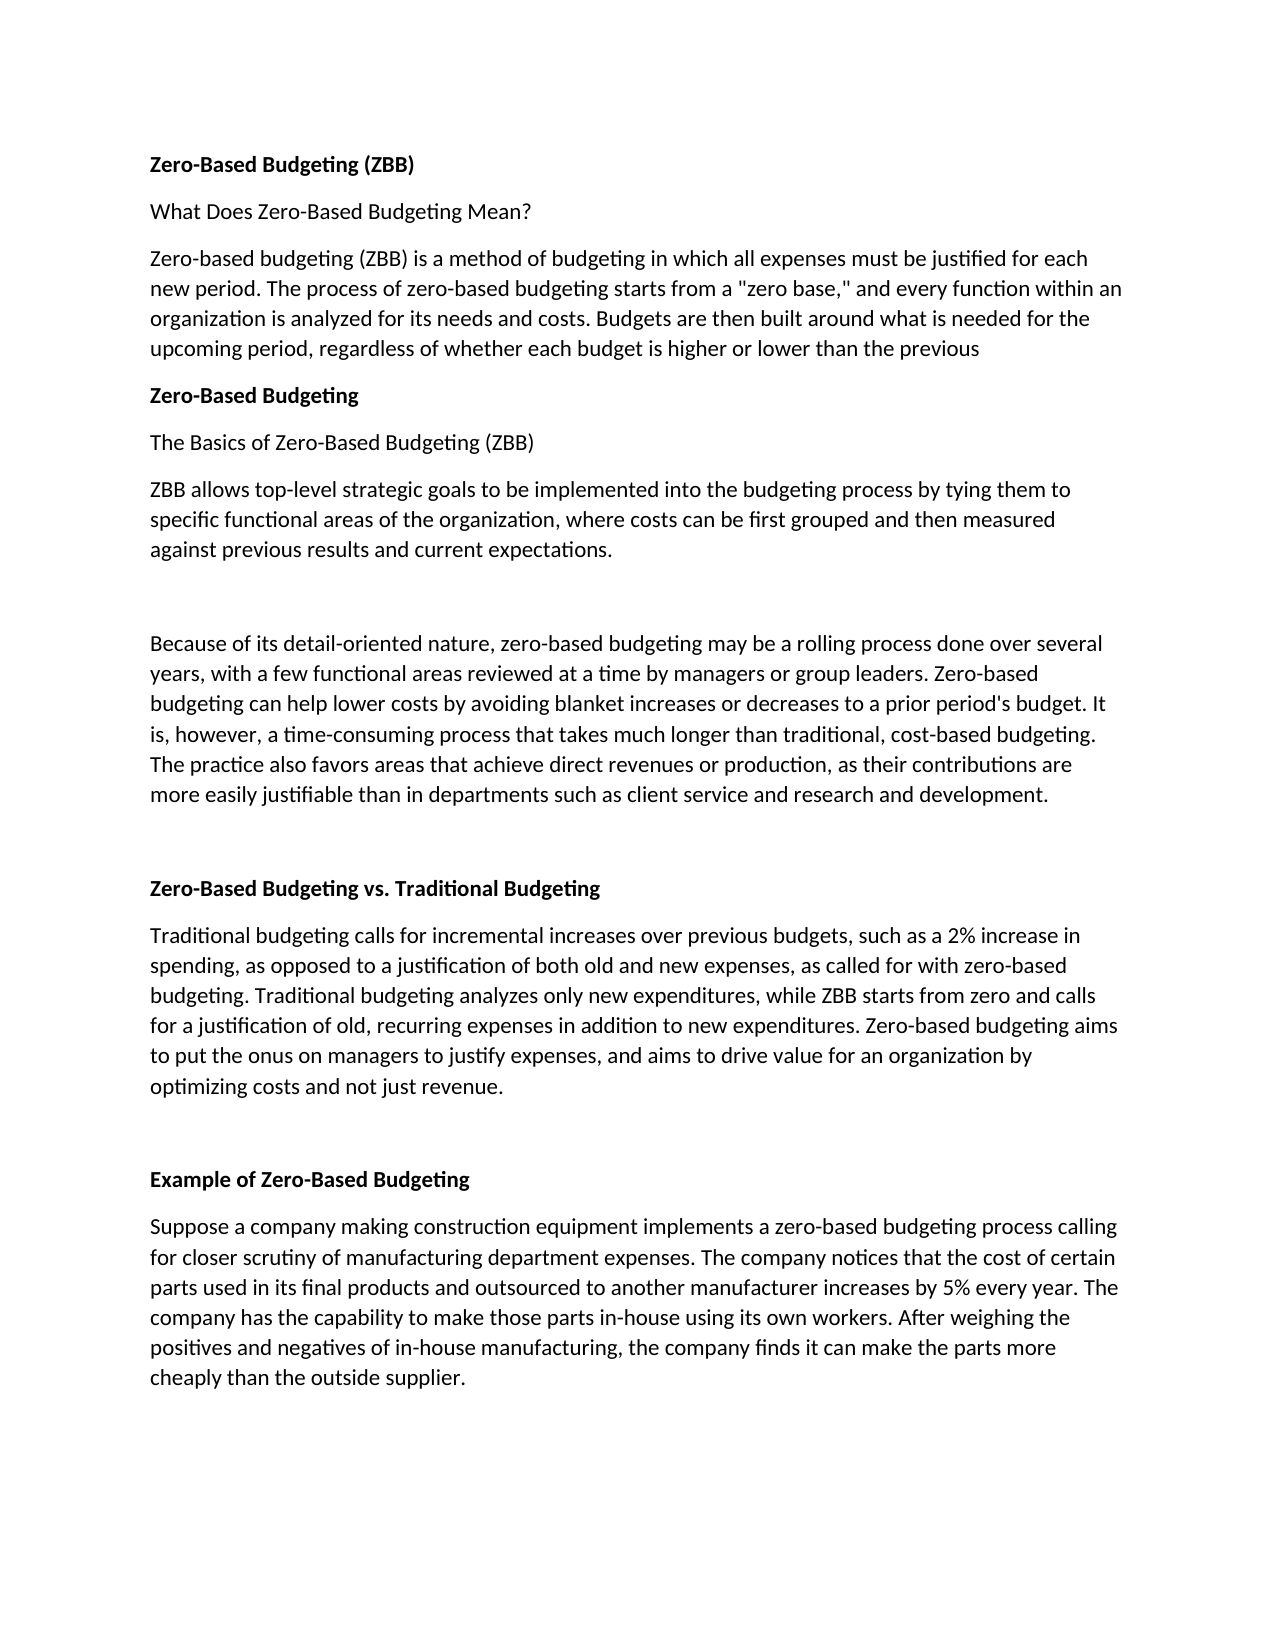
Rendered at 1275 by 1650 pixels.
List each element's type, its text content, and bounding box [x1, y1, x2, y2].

text Zero-Based Budgeting [150, 381, 1125, 409]
text Zero-Based Budgeting (ZBB) [150, 150, 1125, 178]
text What Does Zero-Based Budgeting Mean? [150, 197, 1125, 225]
text Suppose a company making construction equipment implements a zero-based budgeting process calling for closer scrutiny of manufacturing department expenses. The company notices that the cost of certain parts used in its final products and outsourced to another manufacturer increases by 5% every year. The company has the capability to make those parts in-house using its own workers. After weighing the positives and negatives of in-house manufacturing, the company finds it can make the parts more cheaply than the outside supplier. [150, 1212, 1125, 1392]
text The Basics of Zero-Based Budgeting (ZBB) [150, 428, 1125, 456]
text Example of Zero-Based Budgeting [150, 1166, 1125, 1194]
text Because of its detail-oriented nature, zero-based budgeting may be a rolling process done over several years, with a few functional areas reviewed at a time by managers or group leaders. Zero-based budgeting can help lower costs by avoiding blanket increases or decreases to a prior period's budget. It is, however, a time-consuming process that takes much longer than traditional, cost-based budgeting. The practice also favors areas that achieve direct revenues or production, as their contributions are more easily justifiable than in departments such as client service and research and development. [150, 629, 1125, 808]
text Traditional budgeting calls for incremental increases over previous budgets, such as a 2% increase in spending, as opposed to a justification of both old and new expenses, as called for with zero-based budgeting. Traditional budgeting analyzes only new expenditures, while ZBB starts from zero and calls for a justification of old, recurring expenses in addition to new expenditures. Zero-based budgeting aims to put the onus on managers to justify expenses, and aims to drive value for an organization by optimizing costs and not just revenue. [150, 921, 1125, 1100]
text Zero-Based Budgeting vs. Traditional Budgeting [150, 874, 1125, 902]
text ZBB allows top-level strategic goals to be implemented into the budgeting process by tying them to specific functional areas of the organization, where costs can be first grouped and then measured against previous results and current expectations. [150, 475, 1125, 563]
text Zero-based budgeting (ZBB) is a method of budgeting in which all expenses must be justified for each new period. The process of zero-based budgeting starts from a "zero base," and every function within an organization is analyzed for its needs and costs. Budgets are then built around what is needed for the upcoming period, regardless of whether each budget is higher or lower than the previous [150, 244, 1125, 362]
